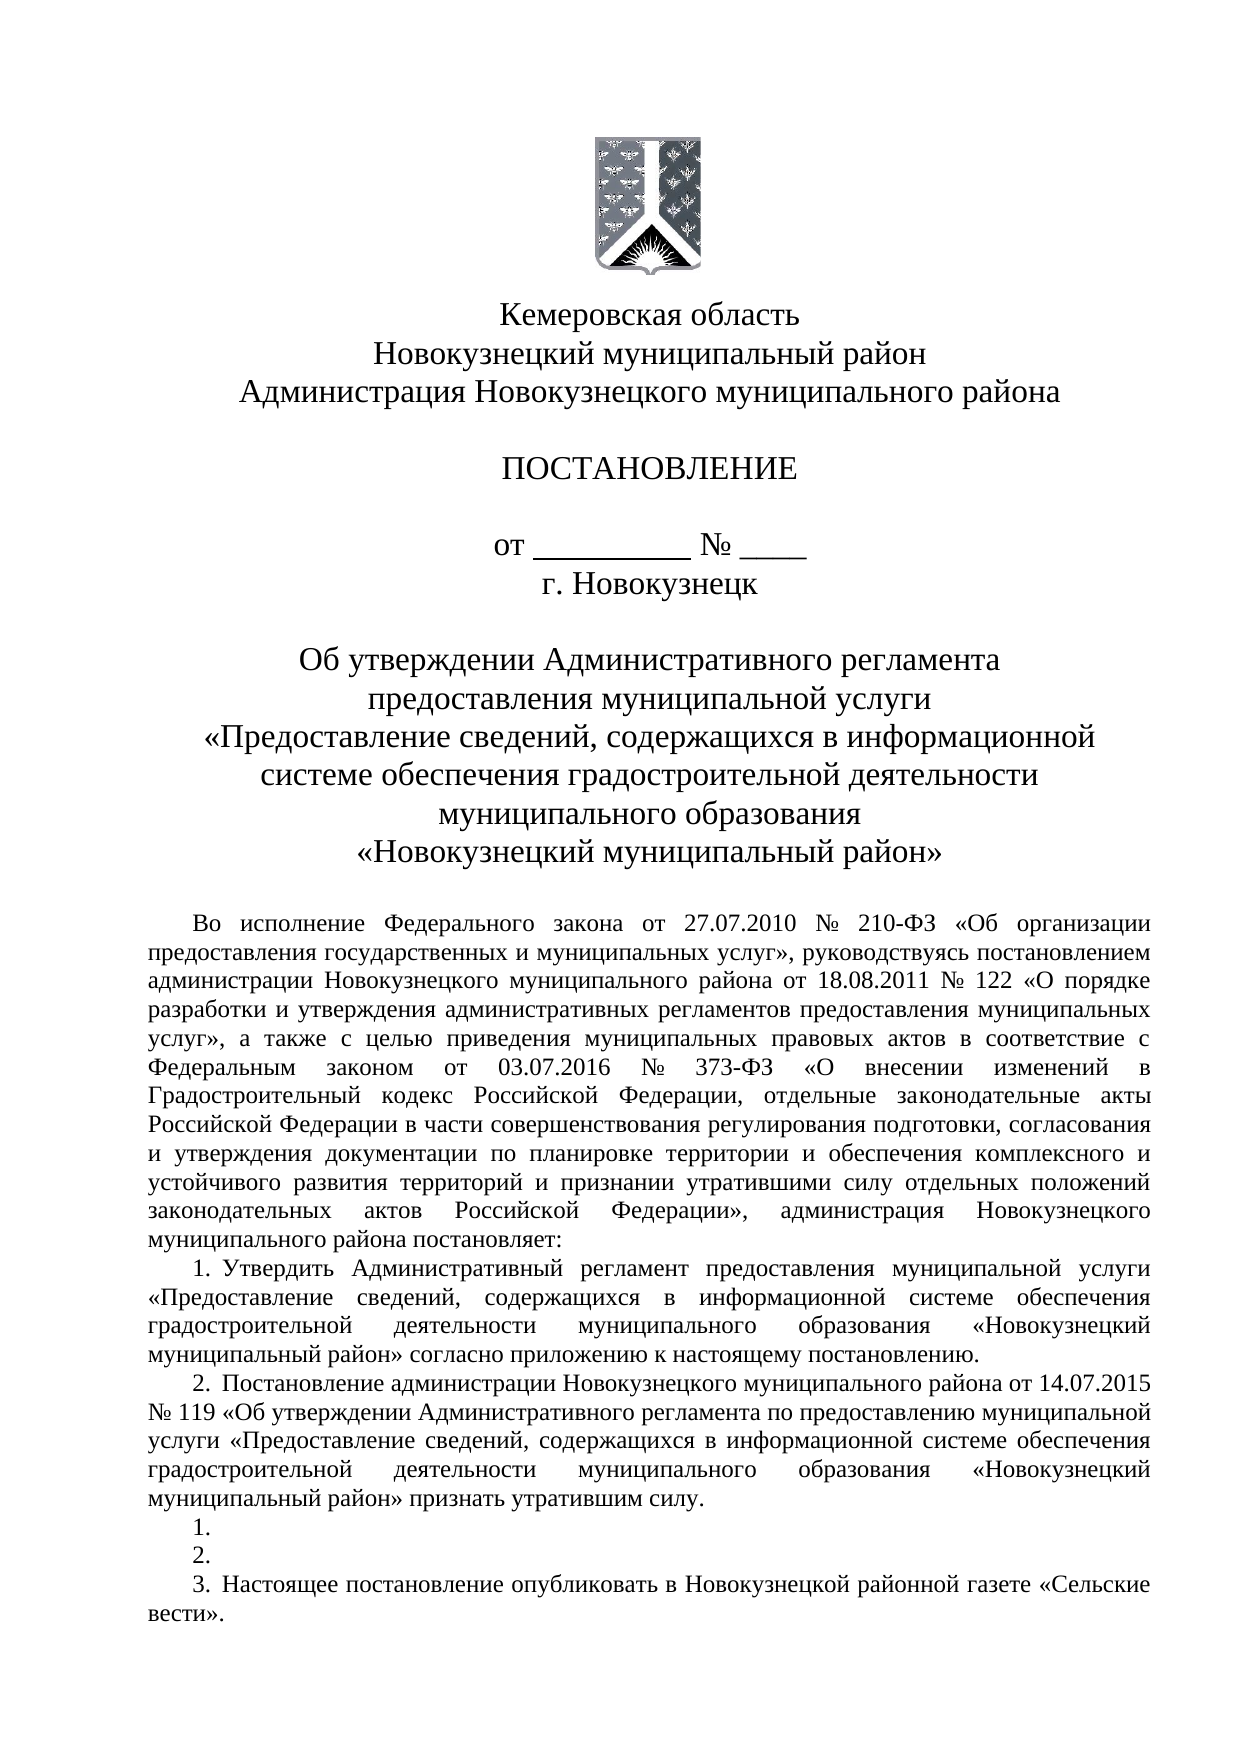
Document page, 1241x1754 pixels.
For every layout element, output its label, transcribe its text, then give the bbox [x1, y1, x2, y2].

list Утвердить Административный регламент предоставления муниципальной услуги «Предоставление сведений, содержащихся в информационной системе обеспечения градостроительной деятельности муниципального образования «Новокузнецкий муниципальный район» согласно приложению к настоящему постановлению. [148, 1253, 1152, 1368]
list Настоящее постановление опубликовать в Новокузнецкой районной газете «Сельские вести». [148, 1569, 1152, 1627]
text Новокузнецкий муниципальный район [148, 333, 1152, 371]
text Кемеровская область [148, 295, 1152, 333]
text муниципального образования [148, 793, 1152, 831]
text г. Новокузнецк [148, 563, 1152, 601]
text «Новокузнецкий муниципальный район» [148, 831, 1152, 870]
text ПОСТАНОВЛЕНИЕ [148, 448, 1152, 486]
picture [595, 137, 701, 275]
text от № ____ [148, 525, 1152, 563]
text Во исполнение Федерального закона от 27.07.2010 № 210-ФЗ «Об организации предоставления государственных и муниципальных услуг», руководствуясь постановлением администрации Новокузнецкого муниципального района от 18.08.2011 № 122 «О порядке разработки и утверждения административных регламентов предоставления муниципальных услуг», а также с целью приведения муниципальных правовых актов в соответствие с Федеральным законом от 03.07.2016 № 373-ФЗ «О внесении изменений в Градостроительный кодекс Российской Федерации, отдельные законодательные акты Российской Федерации в части совершенствования регулирования подготовки, согласования и утверждения документации по планировке территории и обеспечения комплексного и устойчивого развития территорий и признании утратившими силу отдельных положений законодательных актов Российской Федерации», администрация Новокузнецкого муниципального района постановляет: [148, 908, 1152, 1253]
text «Предоставление сведений, содержащихся в информационной системе обеспечения градостроительной деятельности [148, 716, 1152, 793]
text Администрация Новокузнецкого муниципального района [148, 371, 1152, 410]
text Об утверждении Административного регламента [148, 640, 1152, 678]
list Постановление администрации Новокузнецкого муниципального района от 14.07.2015 № 119 «Об утверждении Административного регламента по предоставлению муниципальной услуги «Предоставление сведений, содержащихся в информационной системе обеспечения градостроительной деятельности муниципального образования «Новокузнецкий муниципальный район» признать утратившим силу. [148, 1368, 1152, 1512]
text предоставления муниципальной услуги [148, 678, 1152, 716]
